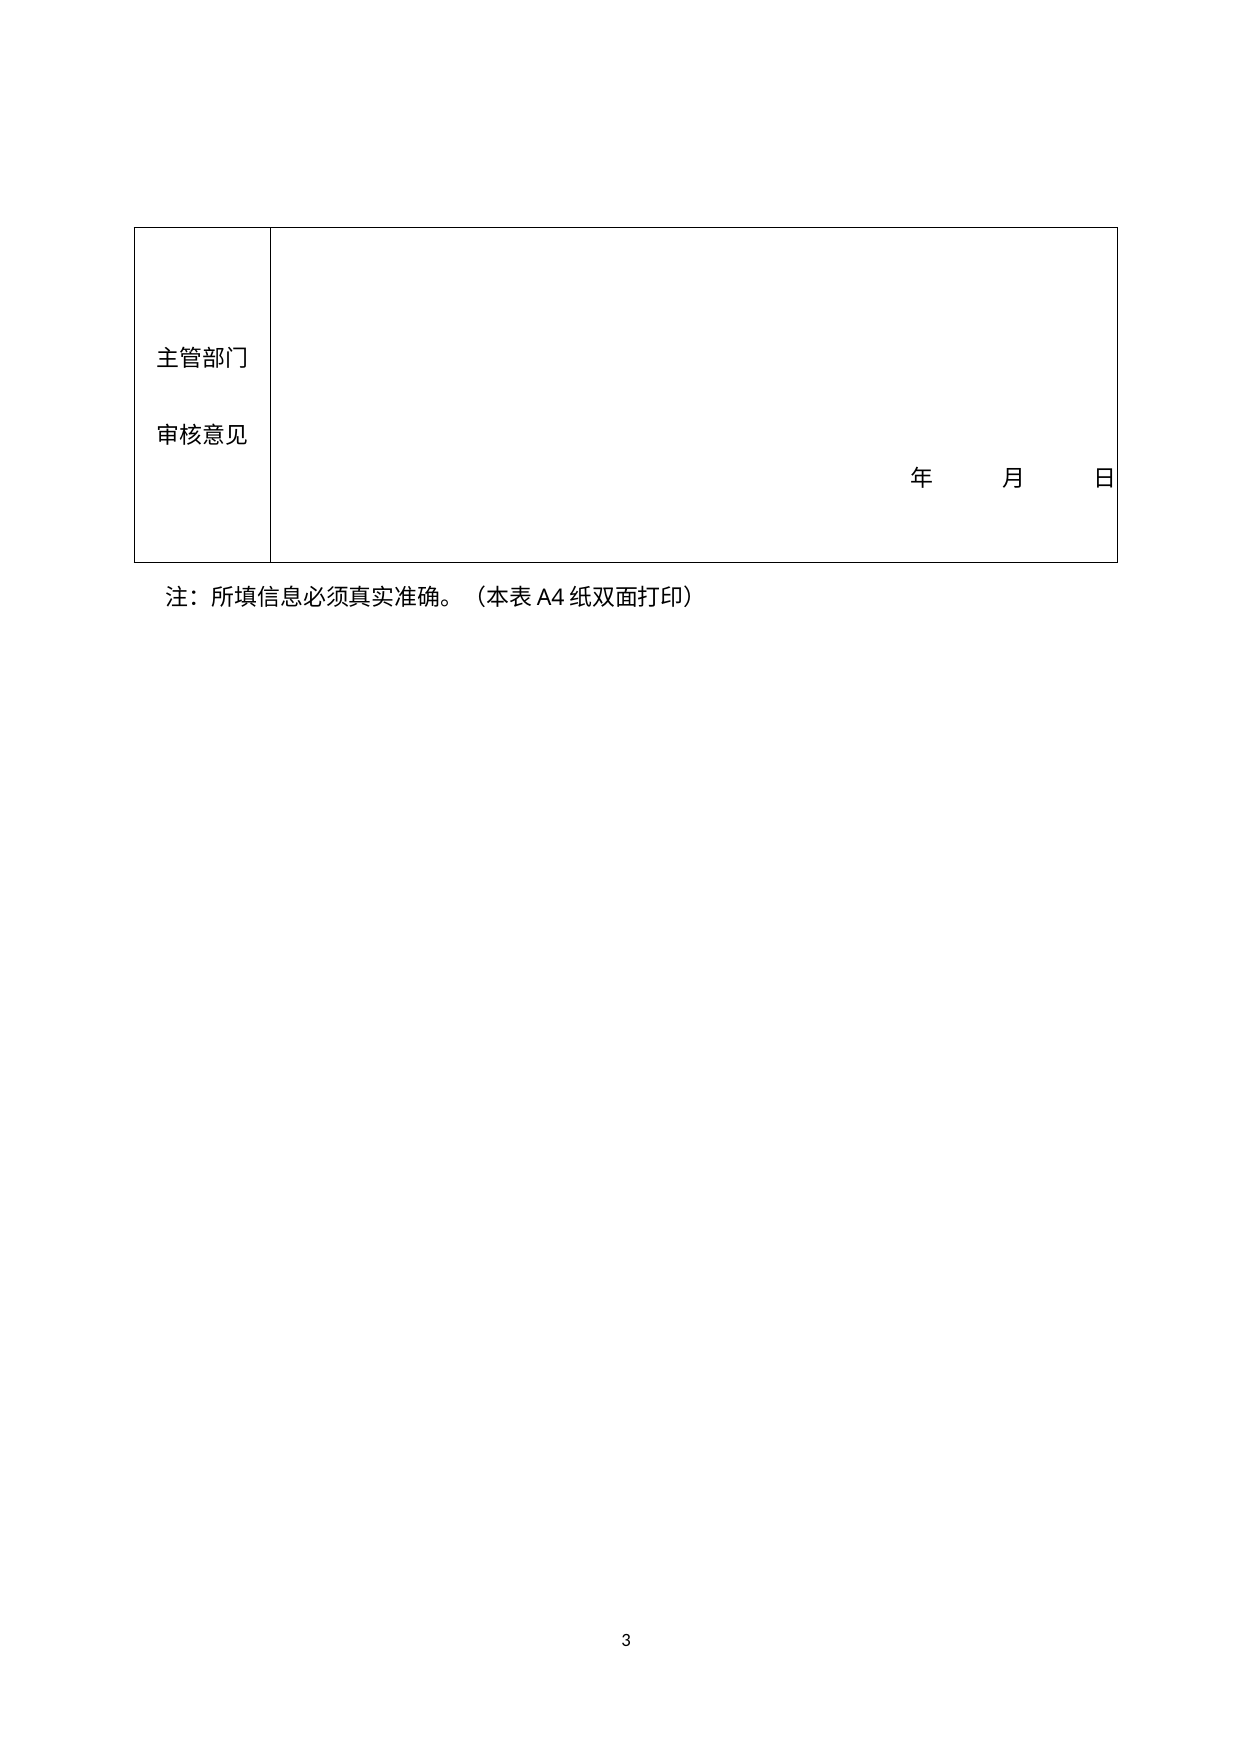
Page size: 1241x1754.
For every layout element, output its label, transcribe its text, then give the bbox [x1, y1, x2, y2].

table_cell 主管部门 审核意见 [135, 228, 270, 562]
text 注：所填信息必须真实准确。（本表A4纸双面打印） [165, 563, 1087, 628]
table_cell 年 月 日 [271, 228, 1117, 562]
